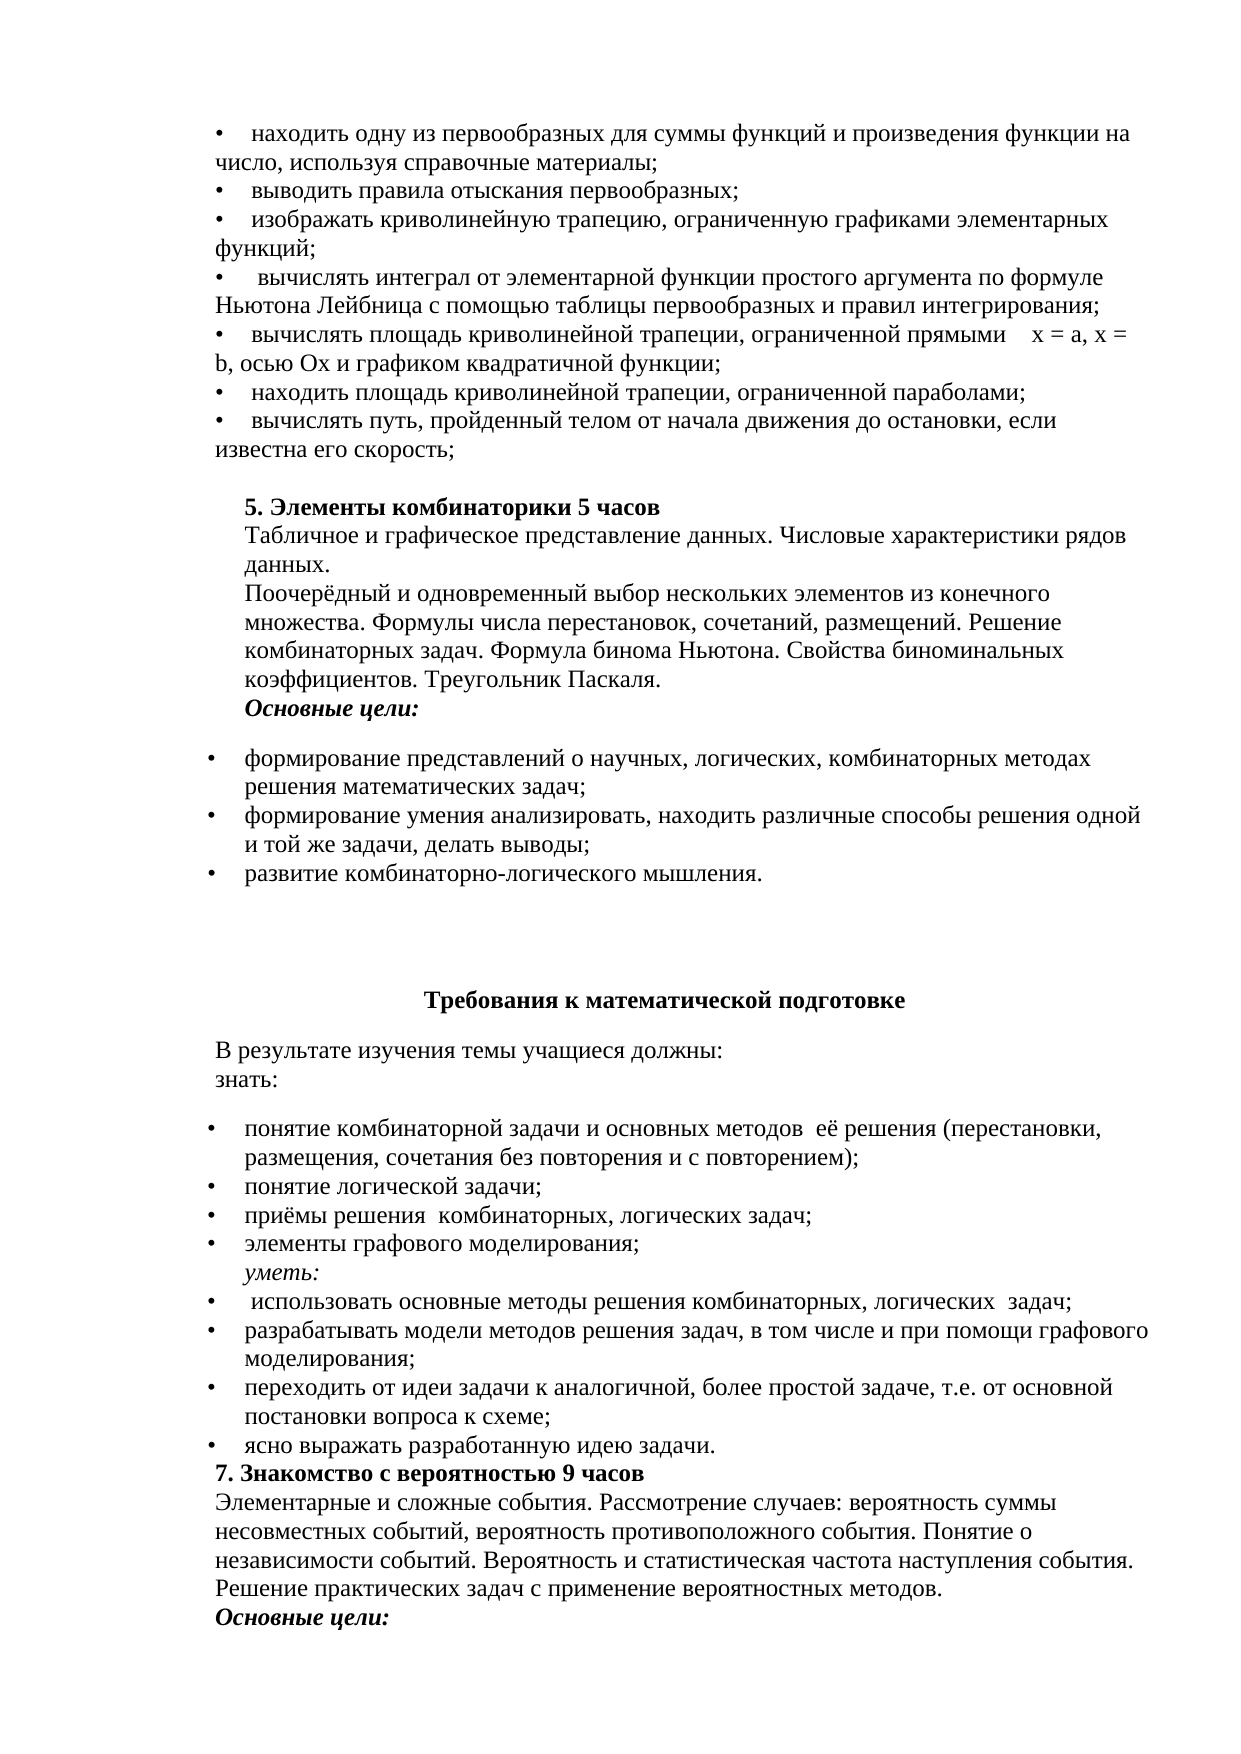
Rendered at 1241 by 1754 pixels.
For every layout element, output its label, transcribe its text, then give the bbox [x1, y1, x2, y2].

list формирование умения анализировать, находить различные способы решения одной и той же задачи, делать выводы; [207, 800, 1152, 858]
text • выводить правила отыскания первообразных; [215, 176, 1152, 204]
list переходить от идеи задачи к аналогичной, более простой задаче, т.е. от основной постановки вопроса к схеме; [207, 1372, 1152, 1430]
list приёмы решения комбинаторных, логических задач; [207, 1200, 1152, 1228]
text 5. Элементы комбинаторики 5 часов Табличное и графическое представление данных. Числовые характеристики рядов данных. Поочерёдный и одновременный выбор нескольких элементов из конечного множества. Формулы числа перестановок, сочетаний, размещений. Решение комбинаторных задач. Формула бинома Ньютона. Свойства биноминальных коэффициентов. Треугольник Паскаля. Основные цели: [244, 492, 1152, 722]
text • вычислять интеграл от элементарной функции простого аргумента по формуле Ньютона Лейбница с помощью таблицы первообразных и правил интегрирования; [215, 262, 1152, 319]
text • изображать криволинейную трапецию, ограниченную графиками элементарных функций; [215, 204, 1152, 262]
list элементы графового моделирования; уметь: [207, 1228, 1152, 1286]
text • вычислять площадь криволинейной трапеции, ограниченной прямыми x = a, х = b, осью Ох и графиком квадратичной функции; [215, 319, 1152, 377]
list ясно выражать разработанную идею задачи. [207, 1430, 1152, 1458]
text 7. Знакомство с вероятностью 9 часов Элементарные и сложные события. Рассмотрение случаев: вероятность суммы несовместных событий, вероятность противоположного события. Понятие о независимости событий. Вероятность и статистическая частота наступления события. Решение практических задач с применение вероятностных методов. Основные цели: [215, 1458, 1152, 1631]
text • находить одну из первообразных для суммы функций и произведения функции на число, используя справочные материалы; [215, 118, 1152, 176]
text • находить площадь криволинейной трапеции, ограниченной параболами; [215, 377, 1152, 406]
text Требования к математической подготовке [177, 986, 1152, 1014]
list использовать основные методы решения комбинаторных, логических задач; [207, 1286, 1152, 1315]
list понятие комбинаторной задачи и основных методов её решения (перестановки, размещения, сочетания без повторения и с повторением); [207, 1113, 1152, 1171]
text В результате изучения темы учащиеся должны: знать: [215, 1035, 1152, 1093]
list развитие комбинаторно-логического мышления. [207, 858, 1152, 886]
list формирование представлений о научных, логических, комбинаторных методах решения математических задач; [207, 743, 1152, 800]
list разрабатывать модели методов решения задач, в том числе и при помощи графового моделирования; [207, 1315, 1152, 1372]
text • вычислять путь, пройденный телом от начала движения до остановки, если известна его скорость; [215, 406, 1152, 463]
list понятие логической задачи; [207, 1171, 1152, 1200]
